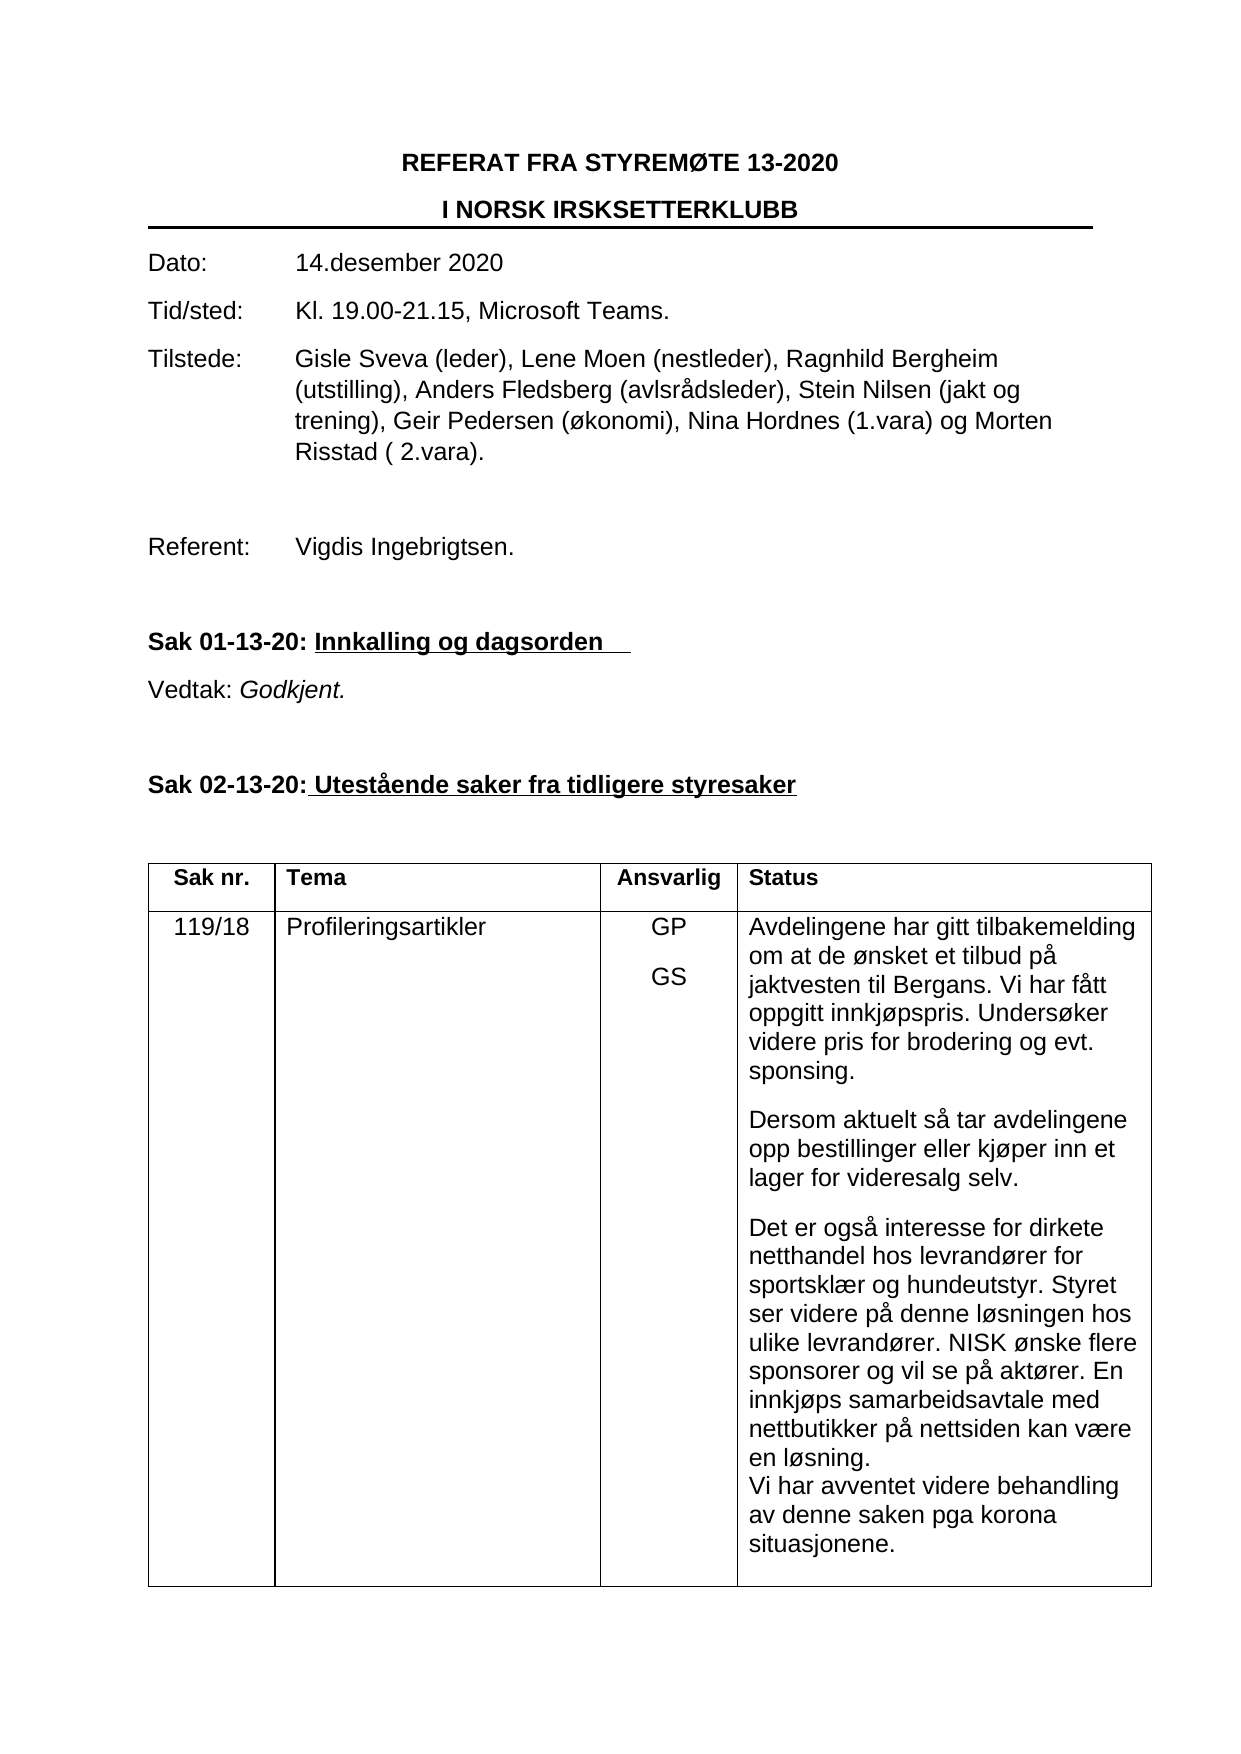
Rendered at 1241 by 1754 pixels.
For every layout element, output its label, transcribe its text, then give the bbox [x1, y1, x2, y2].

text I NORSK IRSKSETTERKLUBB [148, 195, 1093, 226]
text Dato: 14.desember 2020 [148, 248, 1093, 277]
table_cell GP GS [601, 912, 737, 1586]
table_header Sak nr. [149, 864, 274, 911]
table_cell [276, 912, 600, 1586]
text Sak 02-13-20: Utestående saker fra tidligere styresaker [148, 770, 1093, 799]
text Vedtak: Godkjent. [148, 674, 1093, 703]
text REFERAT FRA STYREMØTE 13-2020 [148, 148, 1093, 176]
text Tid/sted: Kl. 19.00-21.15, Microsoft Teams. [148, 296, 1093, 325]
table_header Tema [276, 864, 600, 911]
table_header Ansvarlig [601, 864, 737, 911]
text Referent: Vigdis Ingebrigtsen. [148, 531, 1093, 560]
table_header Status [738, 864, 1151, 911]
text Sak 01-13-20: Innkalling og dagsorden [148, 627, 1093, 656]
text Tilstede: Gisle Sveva (leder), Lene Moen (nestleder), Ragnhild Bergheim (utstilling), Anders Fledsberg (avlsrådsleder), Stein Nilsen (jakt og trening), Geir Pedersen (økonomi), Nina Hordnes (1.vara) og Morten Risstad ( 2.vara). [148, 344, 1093, 466]
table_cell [738, 912, 1151, 1586]
table_cell 119/18 [149, 912, 274, 1586]
